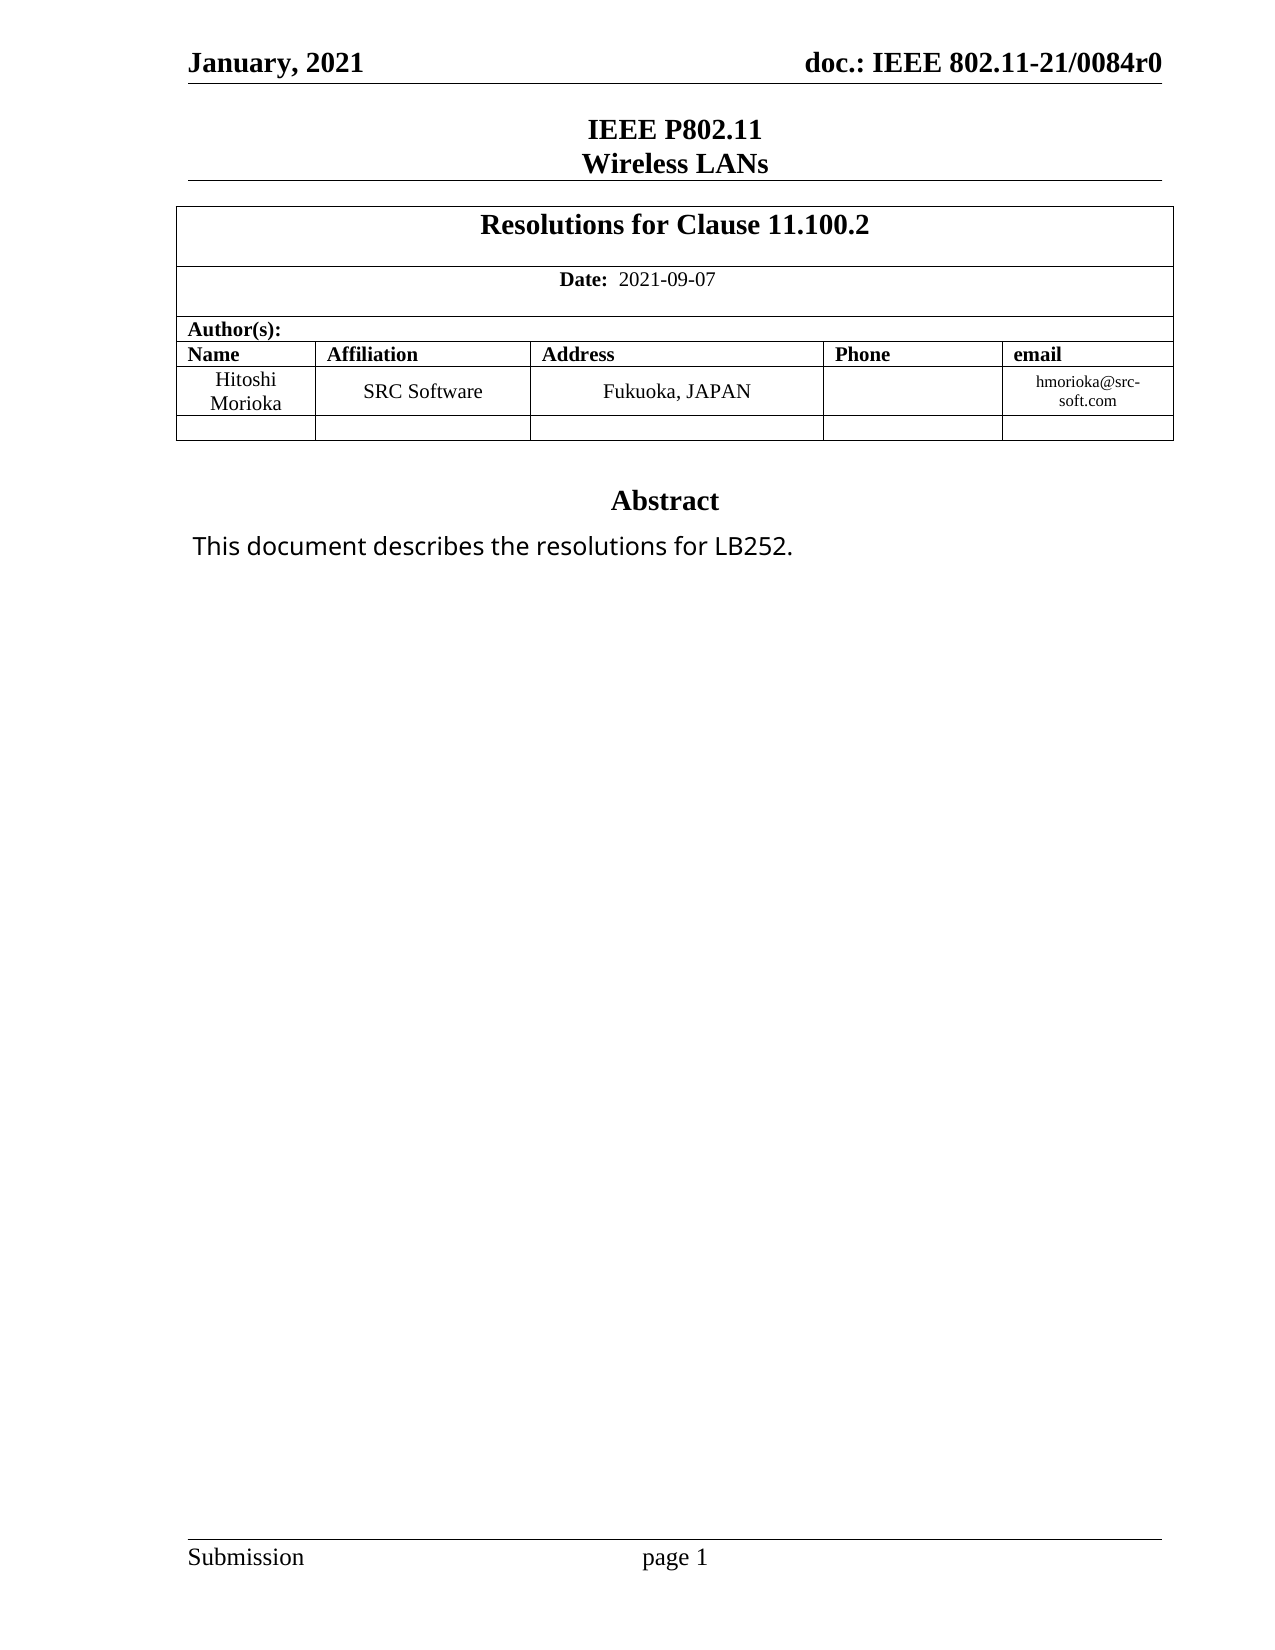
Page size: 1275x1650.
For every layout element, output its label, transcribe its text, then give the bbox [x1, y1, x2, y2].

table_cell Address [531, 342, 823, 366]
table_cell [1003, 416, 1173, 440]
text IEEE P802.11 Wireless LANs [187, 112, 1162, 181]
table_cell [316, 416, 530, 440]
table_cell Affiliation [316, 342, 530, 366]
table_cell SRC Software [316, 367, 530, 415]
table_cell [824, 416, 1002, 440]
table_header Resolutions for Clause 11.100.2 [177, 207, 1173, 266]
table_cell Phone [824, 342, 1002, 366]
table_cell [531, 416, 823, 440]
table_cell email [1003, 342, 1173, 366]
table_cell [177, 416, 315, 440]
table_cell Date: 2021-09-07 [177, 267, 1173, 316]
table_cell Hitoshi Morioka [177, 367, 315, 415]
table_cell Fukuoka, JAPAN [531, 367, 823, 415]
table_cell Name [177, 342, 315, 366]
table_cell hmorioka@src-soft.com [1003, 367, 1173, 415]
table_cell [824, 367, 1002, 415]
table_cell Author(s): [177, 317, 1173, 341]
